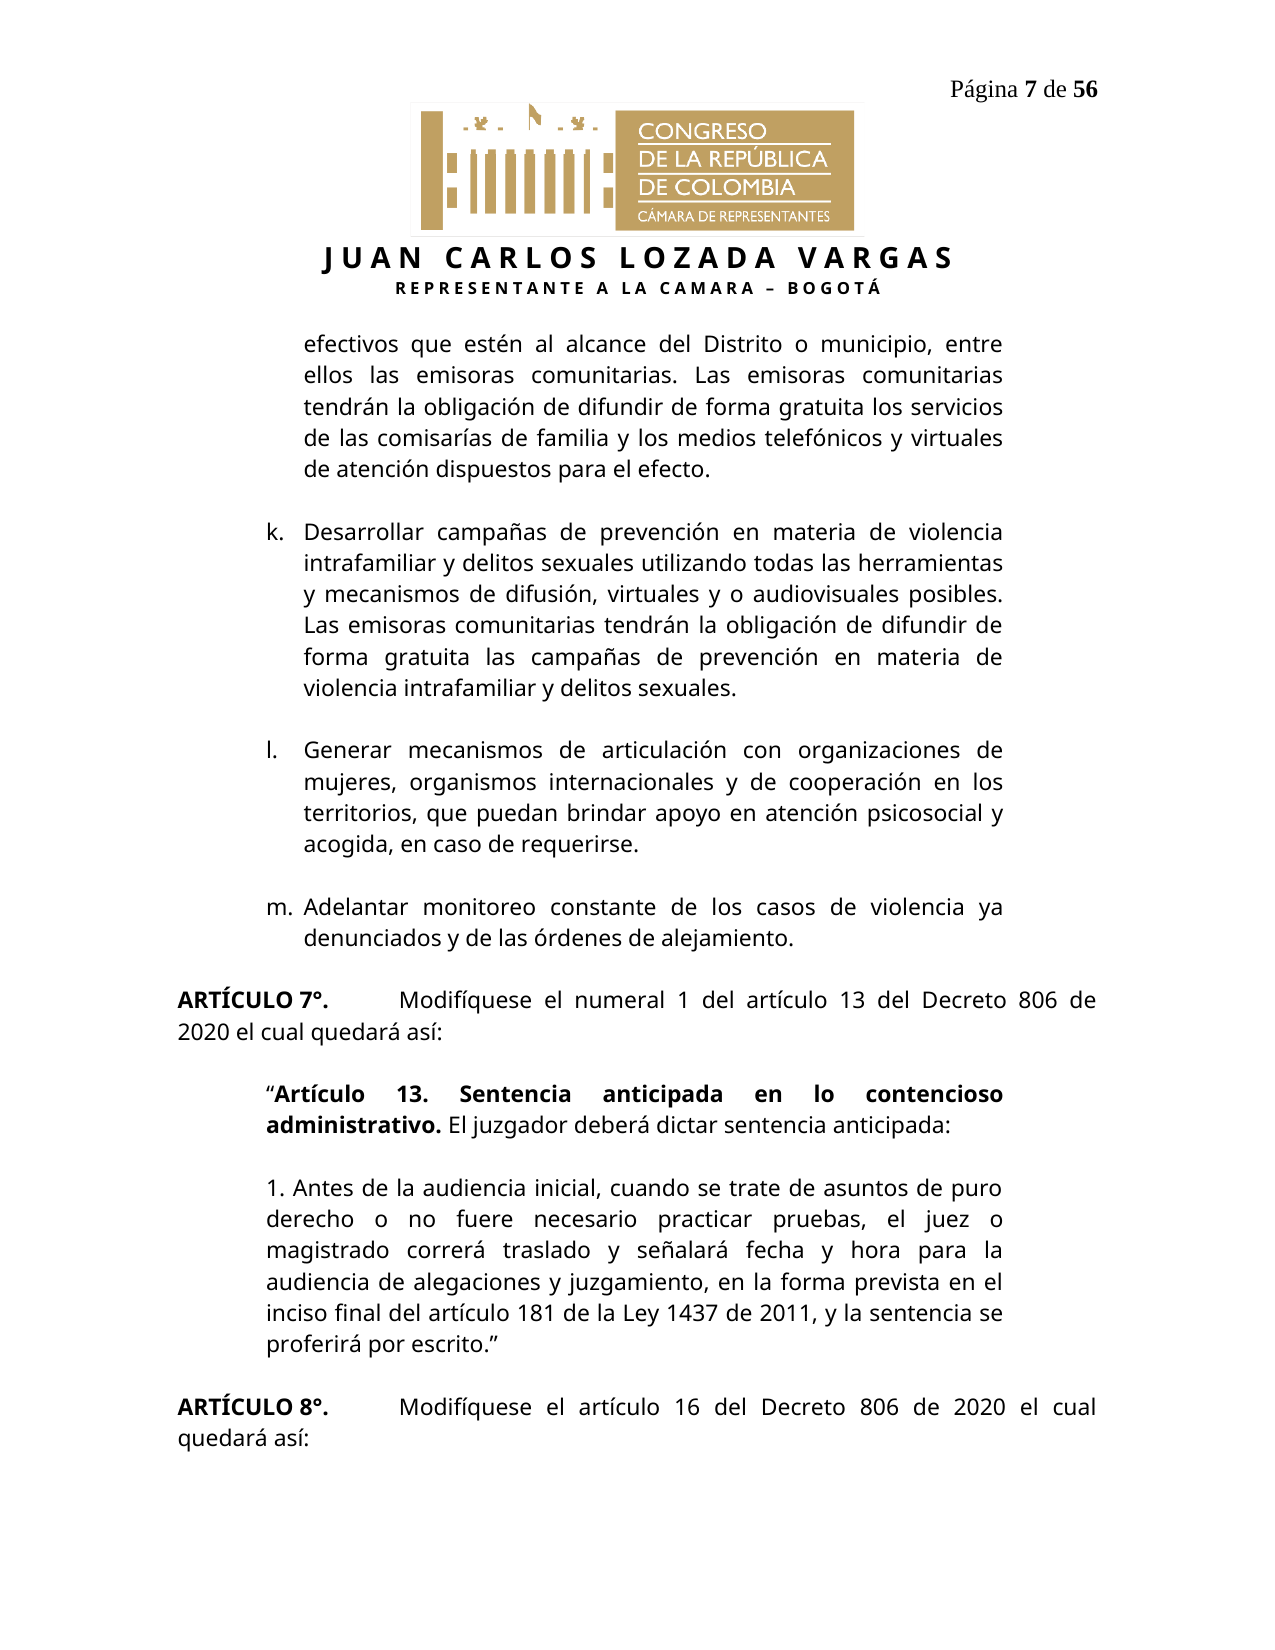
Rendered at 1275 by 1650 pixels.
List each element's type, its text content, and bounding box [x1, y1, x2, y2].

list Generar mecanismos de articulación con organizaciones de mujeres, organismos internacionales y de cooperación en los territorios, que puedan brindar apoyo en atención psicosocial y acogida, en caso de requerirse. [266, 734, 1004, 859]
list Desarrollar campañas de prevención en materia de violencia intrafamiliar y delitos sexuales utilizando todas las herramientas y mecanismos de difusión, virtuales y o audiovisuales posibles. Las emisoras comunitarias tendrán la obligación de difundir de forma gratuita las campañas de prevención en materia de violencia intrafamiliar y delitos sexuales. [266, 516, 1004, 703]
list Modifíquese el artículo 16 del Decreto 806 de 2020 el cual quedará así: [177, 1391, 1098, 1453]
list Adelantar monitoreo constante de los casos de violencia ya denunciados y de las órdenes de alejamiento. [266, 891, 1004, 953]
text “Artículo 13. Sentencia anticipada en lo contencioso administrativo. El juzgador deberá dictar sentencia anticipada: [266, 1078, 1004, 1141]
text 1. Antes de la audiencia inicial, cuando se trate de asuntos de puro derecho o no fuere necesario practicar pruebas, el juez o magistrado correrá traslado y señalará fecha y hora para la audiencia de alegaciones y juzgamiento, en la forma prevista en el inciso final del artículo 181 de la Ley 1437 de 2011, y la sentencia se proferirá por escrito.” [266, 1172, 1004, 1359]
list Modifíquese el numeral 1 del artículo 13 del Decreto 806 de 2020 el cual quedará así: [177, 984, 1098, 1047]
picture [410, 102, 865, 237]
